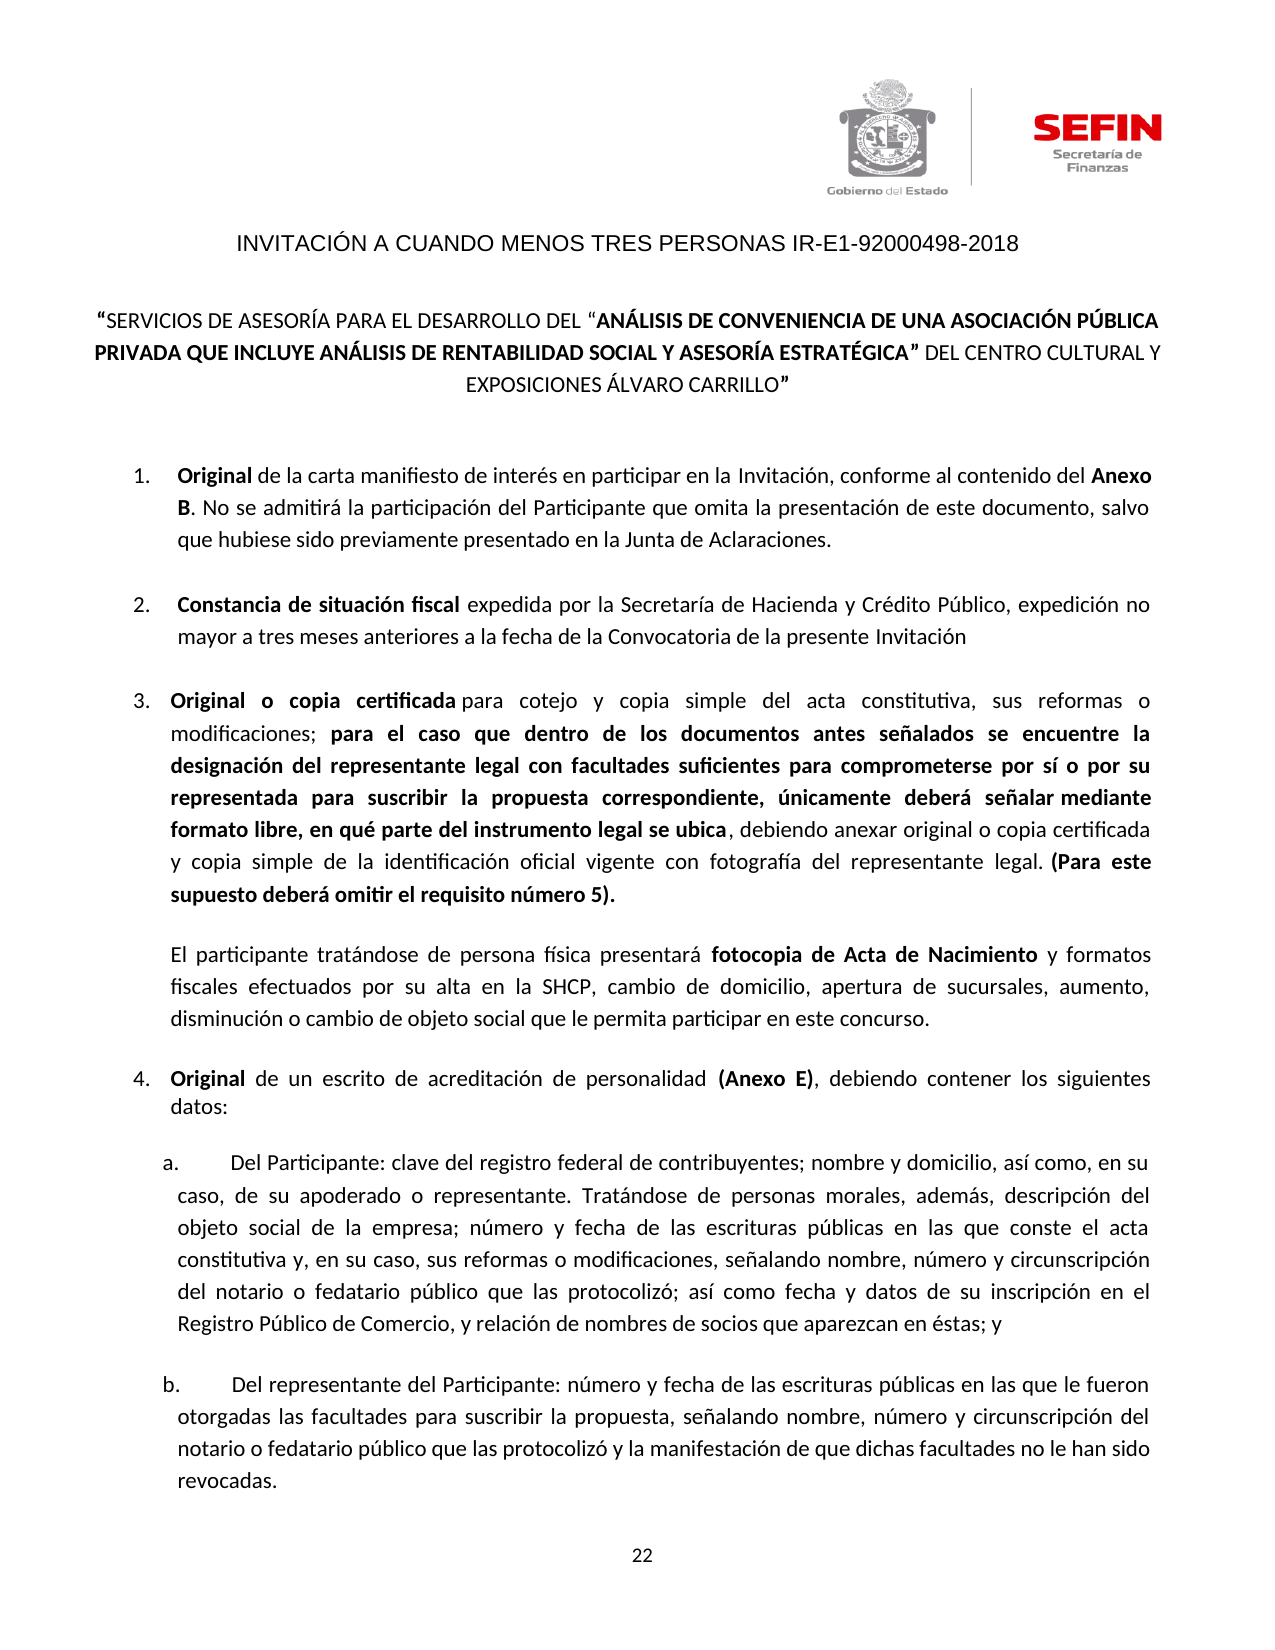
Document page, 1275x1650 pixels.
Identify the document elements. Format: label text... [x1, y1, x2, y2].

list El participante tratándose de persona física presentará fotocopia de Acta de Nacimiento y formatos fiscales efectuados por su alta en la SHCP, cambio de domicilio, apertura de sucursales, aumento, disminución o cambio de objeto social que le permita participar en este concurso. [170, 940, 1152, 972]
list Original de la carta manifiesto de interés en participar en la Invitación, conforme al contenido del Anexo B. No se admitirá la participación del Participante que omita la presentación de este documento, salvo que hubiese sido previamente presentado en la Junta de Aclaraciones. [133, 461, 1152, 554]
list Del representante del Participante: número y fecha de las escrituras públicas en las que le fueron otorgadas las facultades para suscribir la propuesta, señalando nombre, número y circunscripción del notario o fedatario público que las protocolizó y la manifestación de que dichas facultades no le han sido revocadas. [162, 1370, 1152, 1494]
list Del Participante: clave del registro federal de contribuyentes; nombre y domicilio, así como, en su caso, de su apoderado o representante. Tratándose de personas morales, además, descripción del objeto social de la empresa; número y fecha de las escrituras públicas en las que conste el acta constitutiva y, en su caso, sus reformas o modificaciones, señalando nombre, número y circunscripción del notario o fedatario público que las protocolizó; así como fecha y datos de su inscripción en el Registro Público de Comercio, y relación de nombres de socios que aparezcan en éstas; y [162, 1148, 1152, 1337]
list Original o copia certificada para cotejo y copia simple del acta constitutiva, sus reformas o modificaciones; para el caso que dentro de los documentos antes señalados se encuentre la designación del representante legal con facultades suficientes para comprometerse por sí o por su representada para suscribir la propuesta correspondiente, únicamente deberá señalar mediante formato libre, en qué parte del instrumento legal se ubica, debiendo anexar original o copia certificada y copia simple de la identificación oficial vigente con fotografía del representante legal. (Para este supuesto deberá omitir el requisito número 5). [133, 687, 1152, 908]
list Constancia de situación fiscal expedida por la Secretaría de Hacienda y Crédito Público, expedición no mayor a tres meses anteriores a la fecha de la Convocatoria de la presente Invitación [133, 590, 1152, 650]
list Original de un escrito de acreditación de personalidad (Anexo E), debiendo contener los siguientes datos: [133, 1064, 1152, 1121]
list El participante tratándose de persona física presentará fotocopia de Acta de Nacimiento y formatos fiscales efectuados por su alta en la SHCP, cambio de domicilio, apertura de sucursales, aumento, disminución o cambio de objeto social que le permita participar en este concurso. [170, 1000, 1152, 1032]
